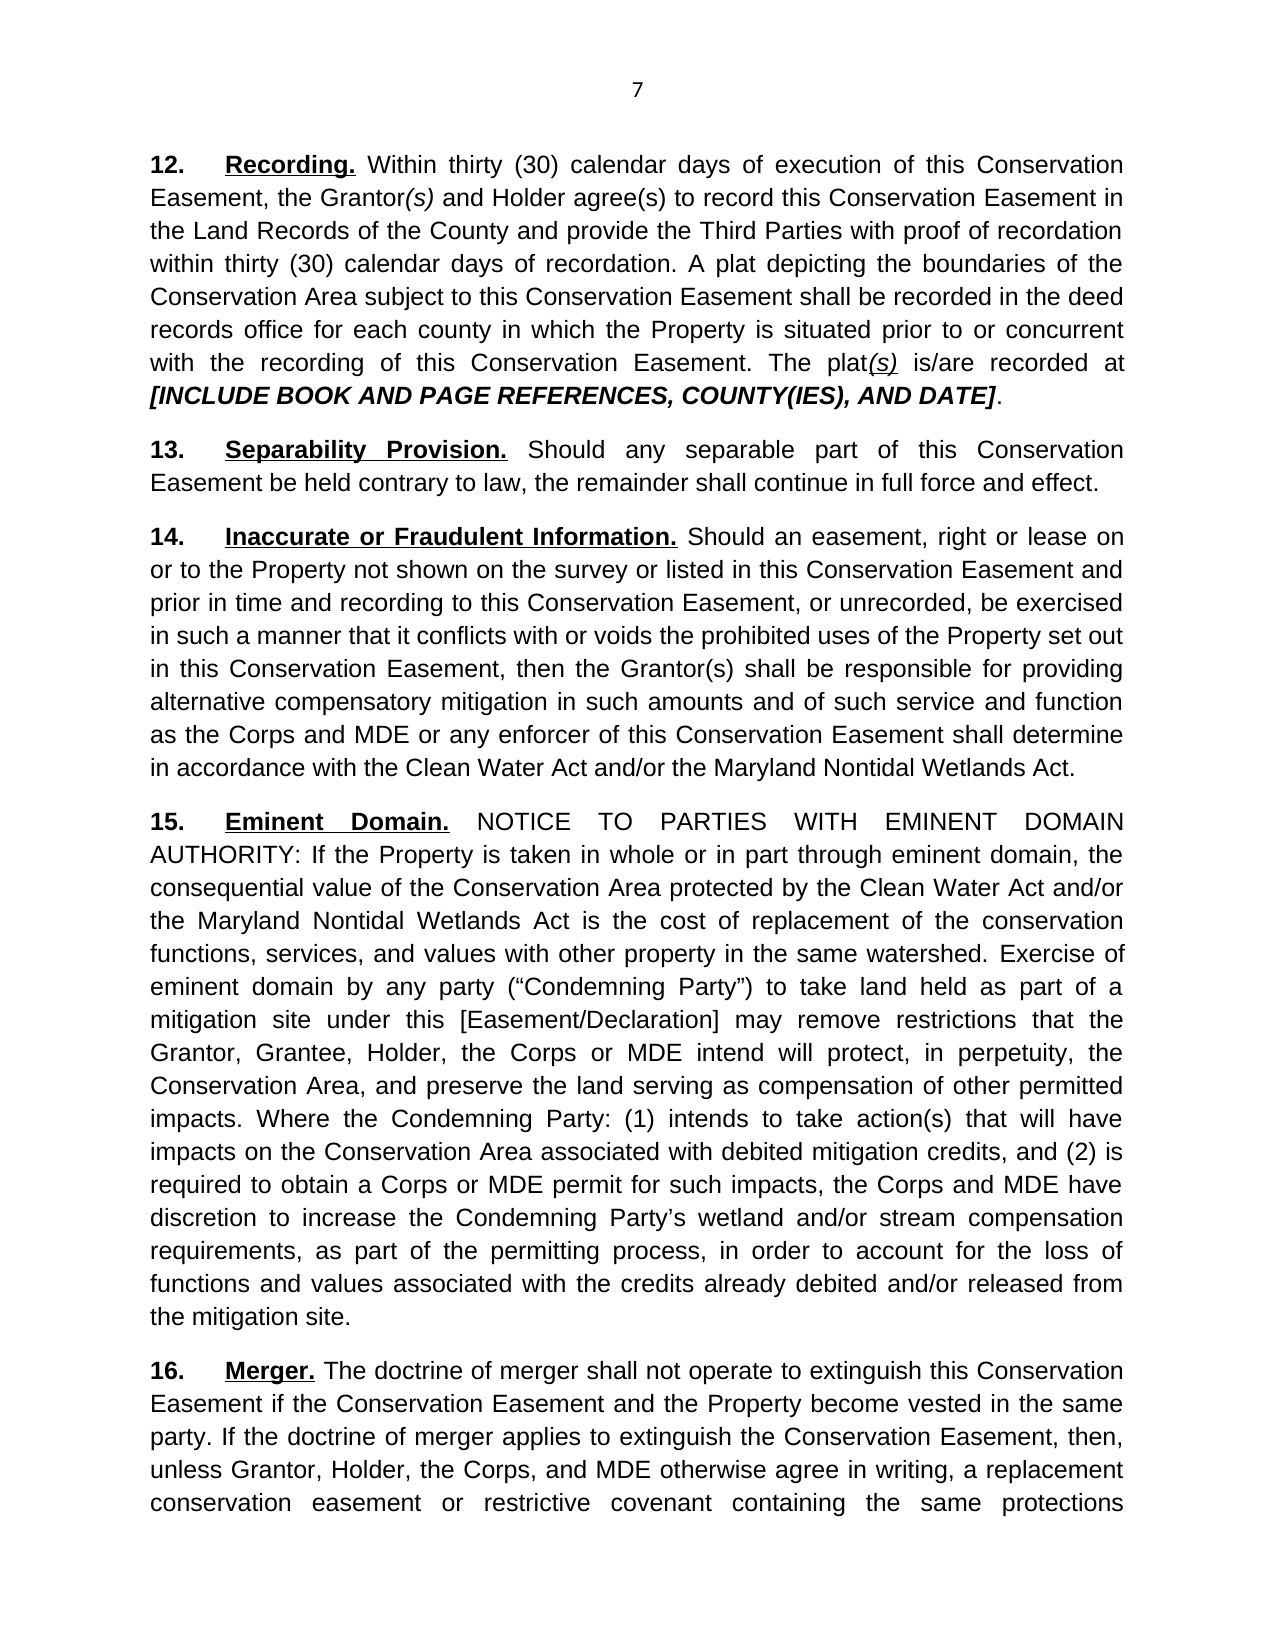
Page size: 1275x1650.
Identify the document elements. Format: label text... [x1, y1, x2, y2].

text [150, 1356, 1125, 1517]
text 13. Separability Provision. Should any separable part of this Conservation Easement be held contrary to law, the remainder shall continue in full force and effect. [150, 435, 1125, 497]
text 14. Inaccurate or Fraudulent Information. Should an easement, right or lease on or to the Property not shown on the survey or listed in this Conservation Easement and prior in time and recording to this Conservation Easement, or unrecorded, be exercised in such a manner that it conflicts with or voids the prohibited uses of the Property set out in this Conservation Easement, then the Grantor(s) shall be responsible for providing alternative compensatory mitigation in such amounts and of such service and function as the Corps and MDE or any enforcer of this Conservation Easement shall determine in accordance with the Clean Water Act and/or the Maryland Nontidal Wetlands Act. [150, 522, 1125, 782]
text 15. Eminent Domain. NOTICE TO PARTIES WITH EMINENT DOMAIN AUTHORITY: If the Property is taken in whole or in part through eminent domain, the consequential value of the Conservation Area protected by the Clean Water Act and/or the Maryland Nontidal Wetlands Act is the cost of replacement of the conservation functions, services, and values with other property in the same watershed. Exercise of eminent domain by any party (“Condemning Party”) to take land held as part of a mitigation site under this [Easement/Declaration] may remove restrictions that the Grantor, Grantee, Holder, the Corps or MDE intend will protect, in perpetuity, the Conservation Area, and preserve the land serving as compensation of other permitted impacts. Where the Condemning Party: (1) intends to take action(s) that will have impacts on the Conservation Area associated with debited mitigation credits, and (2) is required to obtain a Corps or MDE permit for such impacts, the Corps and MDE have discretion to increase the Condemning Party’s wetland and/or stream compensation requirements, as part of the permitting process, in order to account for the loss of functions and values associated with the credits already debited and/or released from the mitigation site. [150, 807, 1125, 1331]
text 12. Recording. Within thirty (30) calendar days of execution of this Conservation Easement, the Grantor(s) and Holder agree(s) to record this Conservation Easement in the Land Records of the County and provide the Third Parties with proof of recordation within thirty (30) calendar days of recordation. A plat depicting the boundaries of the Conservation Area subject to this Conservation Easement shall be recorded in the deed records office for each county in which the Property is situated prior to or concurrent with the recording of this Conservation Easement. The plat(s) is/are recorded at [include book and page references, county(ies), and date]. [150, 150, 1125, 410]
